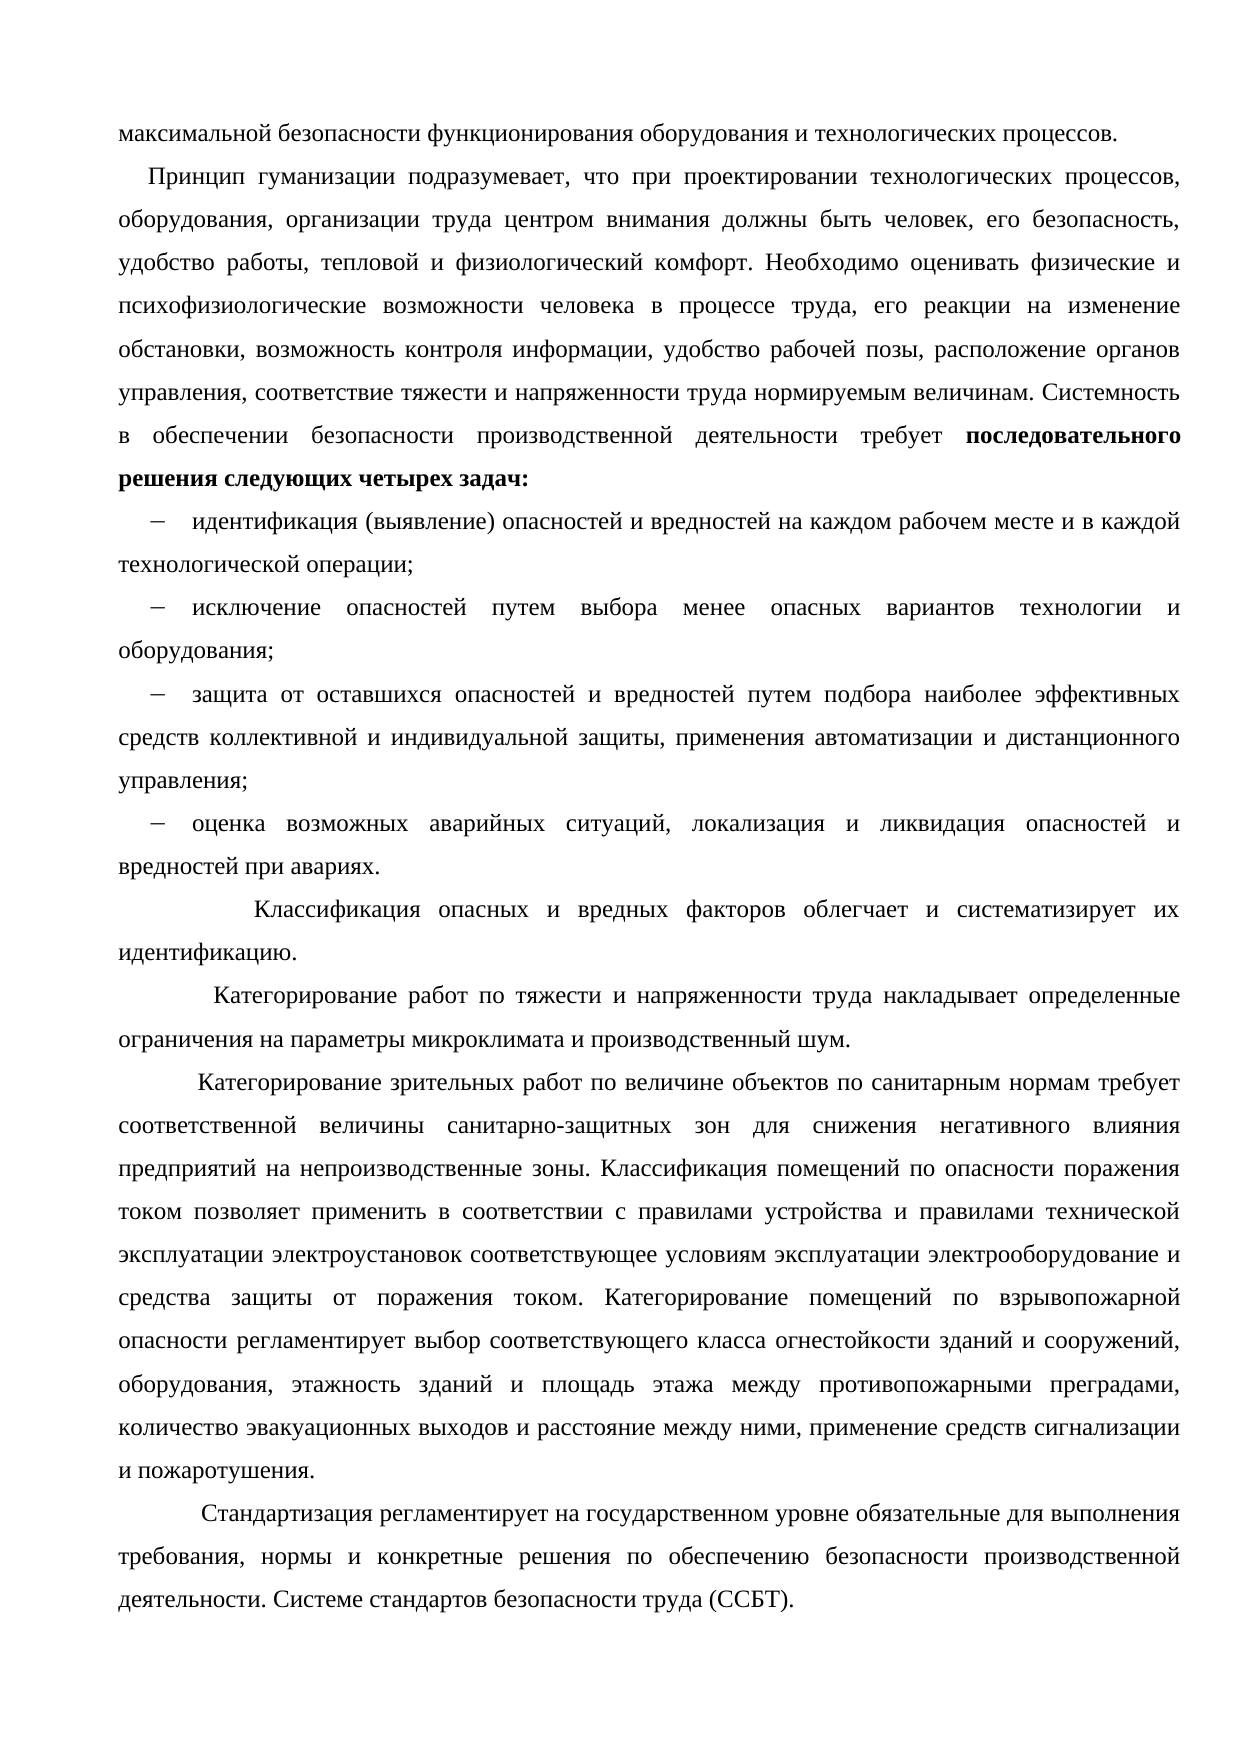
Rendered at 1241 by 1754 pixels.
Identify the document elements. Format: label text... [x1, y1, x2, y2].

list Категорирование работ по тяжести и напряженности труда накладывает определенные ограничения на параметры микроклимата и производственный шум. [118, 981, 1181, 1052]
list Классификация опасных и вредных факторов облегчает и систематизирует их идентификацию. [118, 894, 1181, 966]
list идентификация (выявление) опасностей и вредностей на каждом рабочем месте и в каждой технологической операции; [118, 506, 1181, 578]
list Принцип гуманизации подразумевает, что при проектировании технологических процессов, оборудования, организации труда центром внимания должны быть человек, его безопасность, удобство работы, тепловой и физиологический комфорт. Необходимо оценивать физические и психофизиологические возможности человека в процессе труда, его реакции на изменение обстановки, возможность контроля информации, удобство рабочей позы, расположение органов управления, соответствие тяжести и напряженности труда нормируемым величинам. Системность в обеспечении безопасности производственной деятельности требует последовательного решения следующих четырех задач: [118, 161, 1181, 492]
list Категорирование зрительных работ по величине объектов по санитарным нормам требует соответственной величины санитарно-защитных зон для снижения негативного влияния предприятий на непроизводственные зоны. Классификация помещений по опасности поражения током позволяет применить в соответствии с правилами устройства и правилами технической эксплуатации электроустановок соответствующее условиям эксплуатации электрооборудование и средства защиты от поражения током. Категорирование помещений по взрывопожарной опасности регламентирует выбор соответствующего класса огнестойкости зданий и сооружений, оборудования, этажность зданий и площадь этажа между противопожарными преградами, количество эвакуационных выходов и расстояние между ними, применение средств сигнализации и пожаротушения. [118, 1067, 1181, 1484]
list защита от оставшихся опасностей и вредностей путем подбора наиболее эффективных средств коллективной и индивидуальной защиты, применения автоматизации и дистанционного управления; [118, 679, 1181, 794]
list Стандартизация регламентирует на государственном уровне обязательные для выполнения требования, нормы и конкретные решения по обеспечению безопасности производственной деятельности. Системе стандартов безопасности труда (ССБТ). [118, 1498, 1181, 1613]
list исключение опасностей путем выбора менее опасных вариантов технологии и оборудования; [118, 592, 1181, 664]
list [118, 118, 1181, 147]
list оценка возможных аварийных ситуаций, локализация и ликвидация опасностей и вредностей при авариях. [118, 808, 1181, 880]
